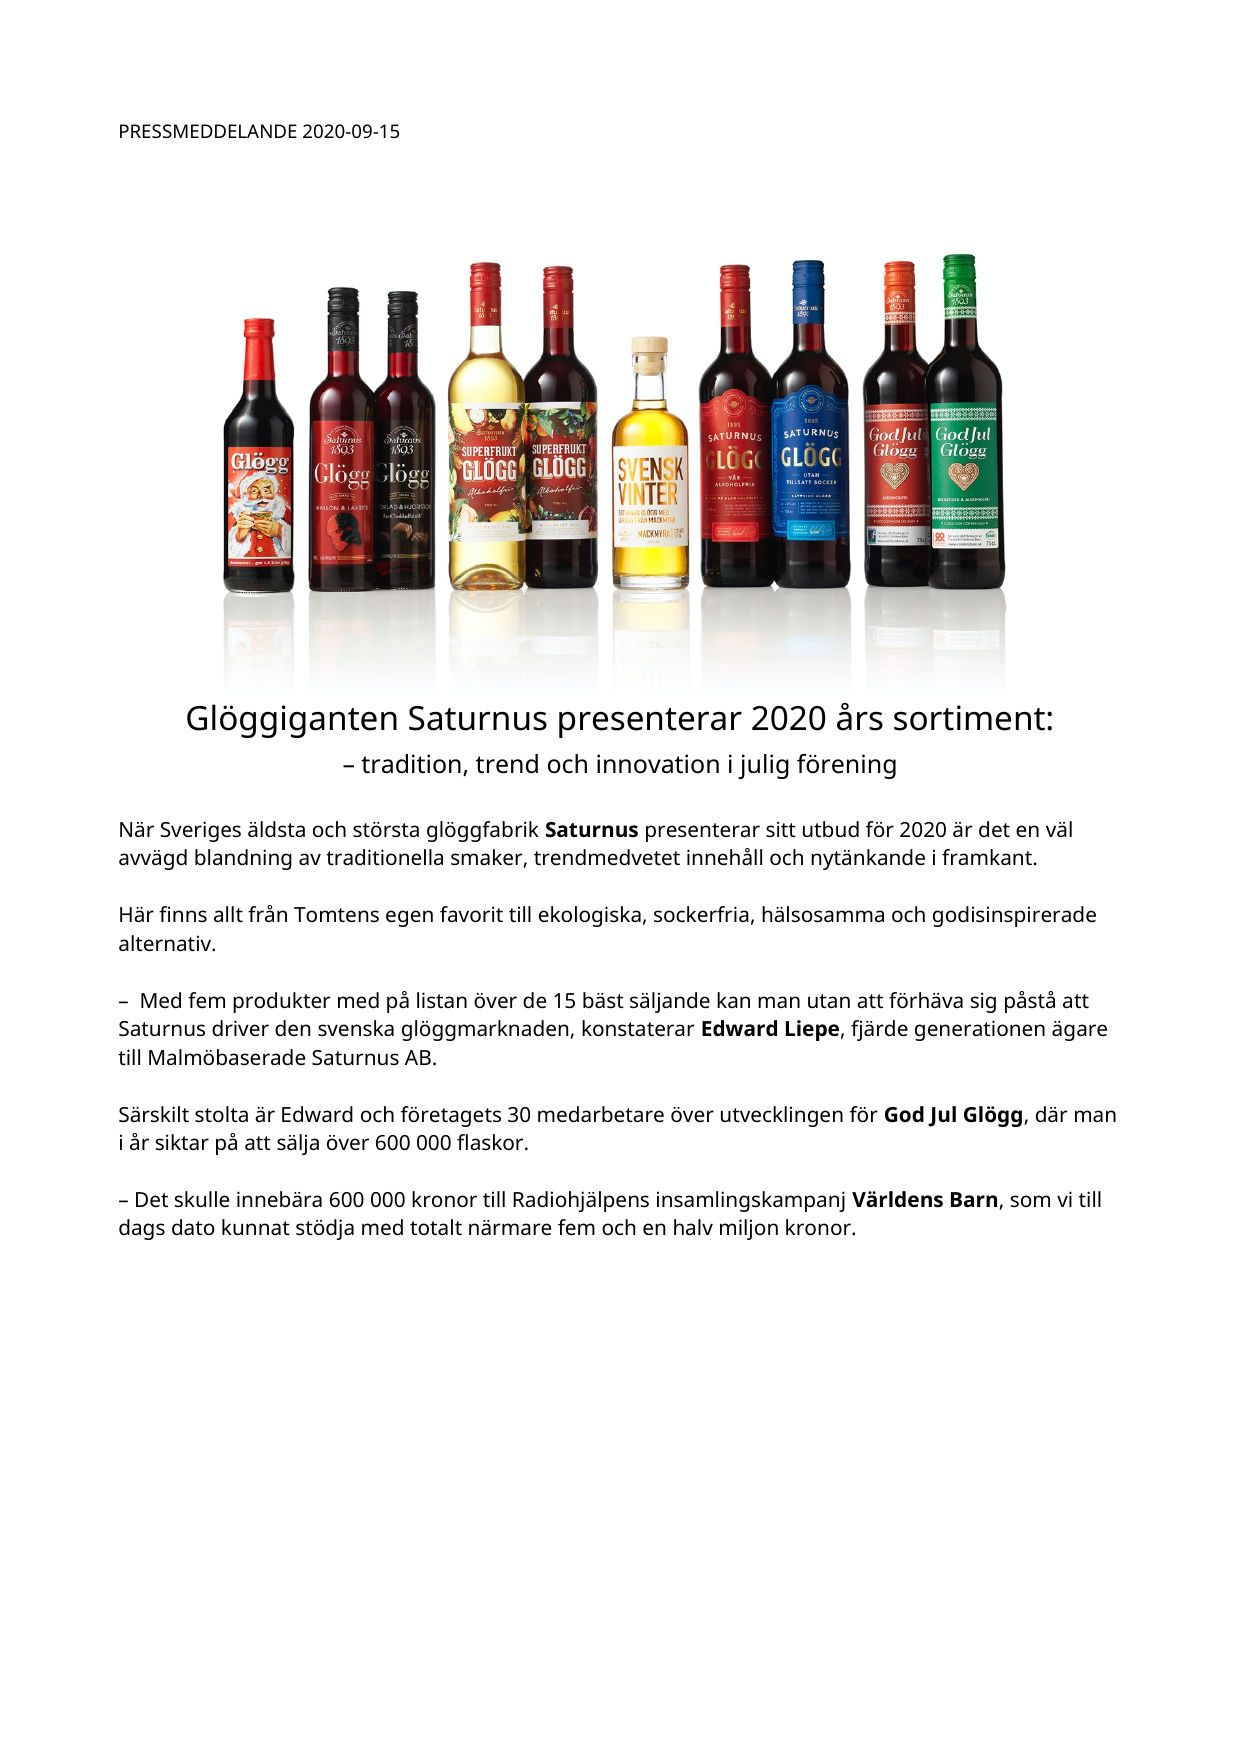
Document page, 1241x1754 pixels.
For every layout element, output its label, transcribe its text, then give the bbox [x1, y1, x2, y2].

text – Med fem produkter med på listan över de 15 bäst säljande kan man utan att förhäva sig påstå att Saturnus driver den svenska glöggmarknaden, konstaterar Edward Liepe, fjärde generationen ägare till Malmöbaserade Saturnus AB. [118, 986, 1122, 1071]
text Här finns allt från Tomtens egen favorit till ekologiska, sockerfria, hälsosamma och godisinspirerade alternativ. [118, 901, 1122, 957]
text När Sveriges äldsta och största glöggfabrik Saturnus presenterar sitt utbud för 2020 är det en väl [118, 815, 1122, 843]
text avvägd blandning av traditionella smaker, trendmedvetet innehåll och nytänkande i framkant. [118, 843, 1122, 901]
text – Det skulle innebära 600 000 kronor till Radiohjälpens insamlingskampanj Världens Barn, som vi till dags dato kunnat stödja med totalt närmare fem och en halv miljon kronor. [118, 1185, 1122, 1242]
text Glöggiganten Saturnus presenterar 2020 års sortiment: [118, 695, 1122, 740]
text PRESSMEDDELANDE 2020-09-15 [118, 118, 1122, 144]
picture [118, 194, 1102, 695]
text Särskilt stolta är Edward och företagets 30 medarbetare över utvecklingen för God Jul Glögg, där man i år siktar på att sälja över 600 000 flaskor. [118, 1100, 1122, 1157]
text – tradition, trend och innovation i julig förening [118, 747, 1122, 781]
